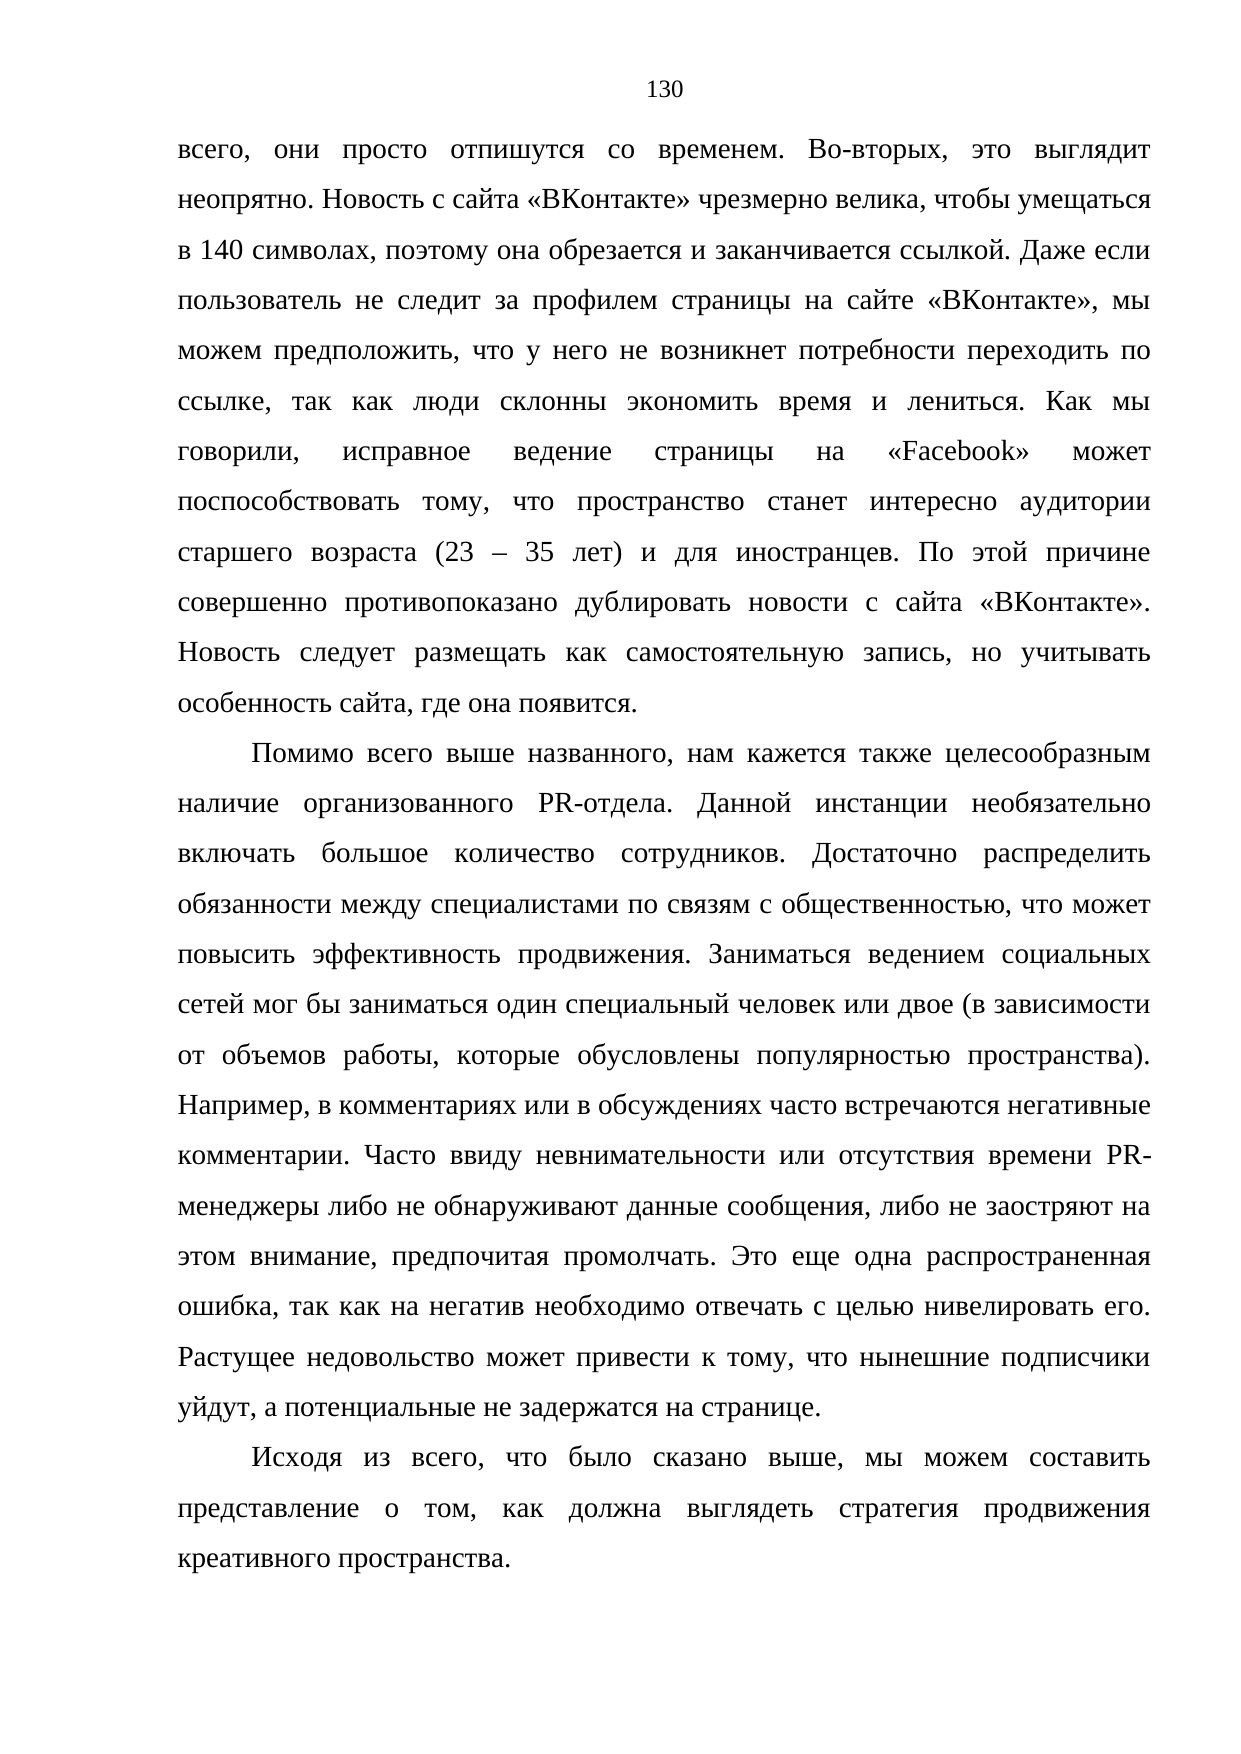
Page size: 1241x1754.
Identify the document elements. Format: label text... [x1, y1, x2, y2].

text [177, 131, 1152, 718]
text Помимо всего выше названного, нам кажется также целесообразным наличие организованного PR-отдела. Данной инстанции необязательно включать большое количество сотрудников. Достаточно распределить обязанности между специалистами по связям с общественностью, что может повысить эффективность продвижения. Заниматься ведением социальных сетей мог бы заниматься один специальный человек или двое (в зависимости от объемов работы, которые обусловлены популярностью пространства). Например, в комментариях или в обсуждениях часто встречаются негативные комментарии. Часто ввиду невнимательности или отсутствия времени PR-менеджеры либо не обнаруживают данные сообщения, либо не заостряют на этом внимание, предпочитая промолчать. Это еще одна распространенная ошибка, так как на негатив необходимо отвечать с целью нивелировать его. Растущее недовольство может привести к тому, что нынешние подписчики уйдут, а потенциальные не задержатся на странице. [177, 735, 1152, 1423]
text Исходя из всего, что было сказано выше, мы можем составить представление о том, как должна выглядеть стратегия продвижения креативного пространства. [177, 1439, 1152, 1573]
